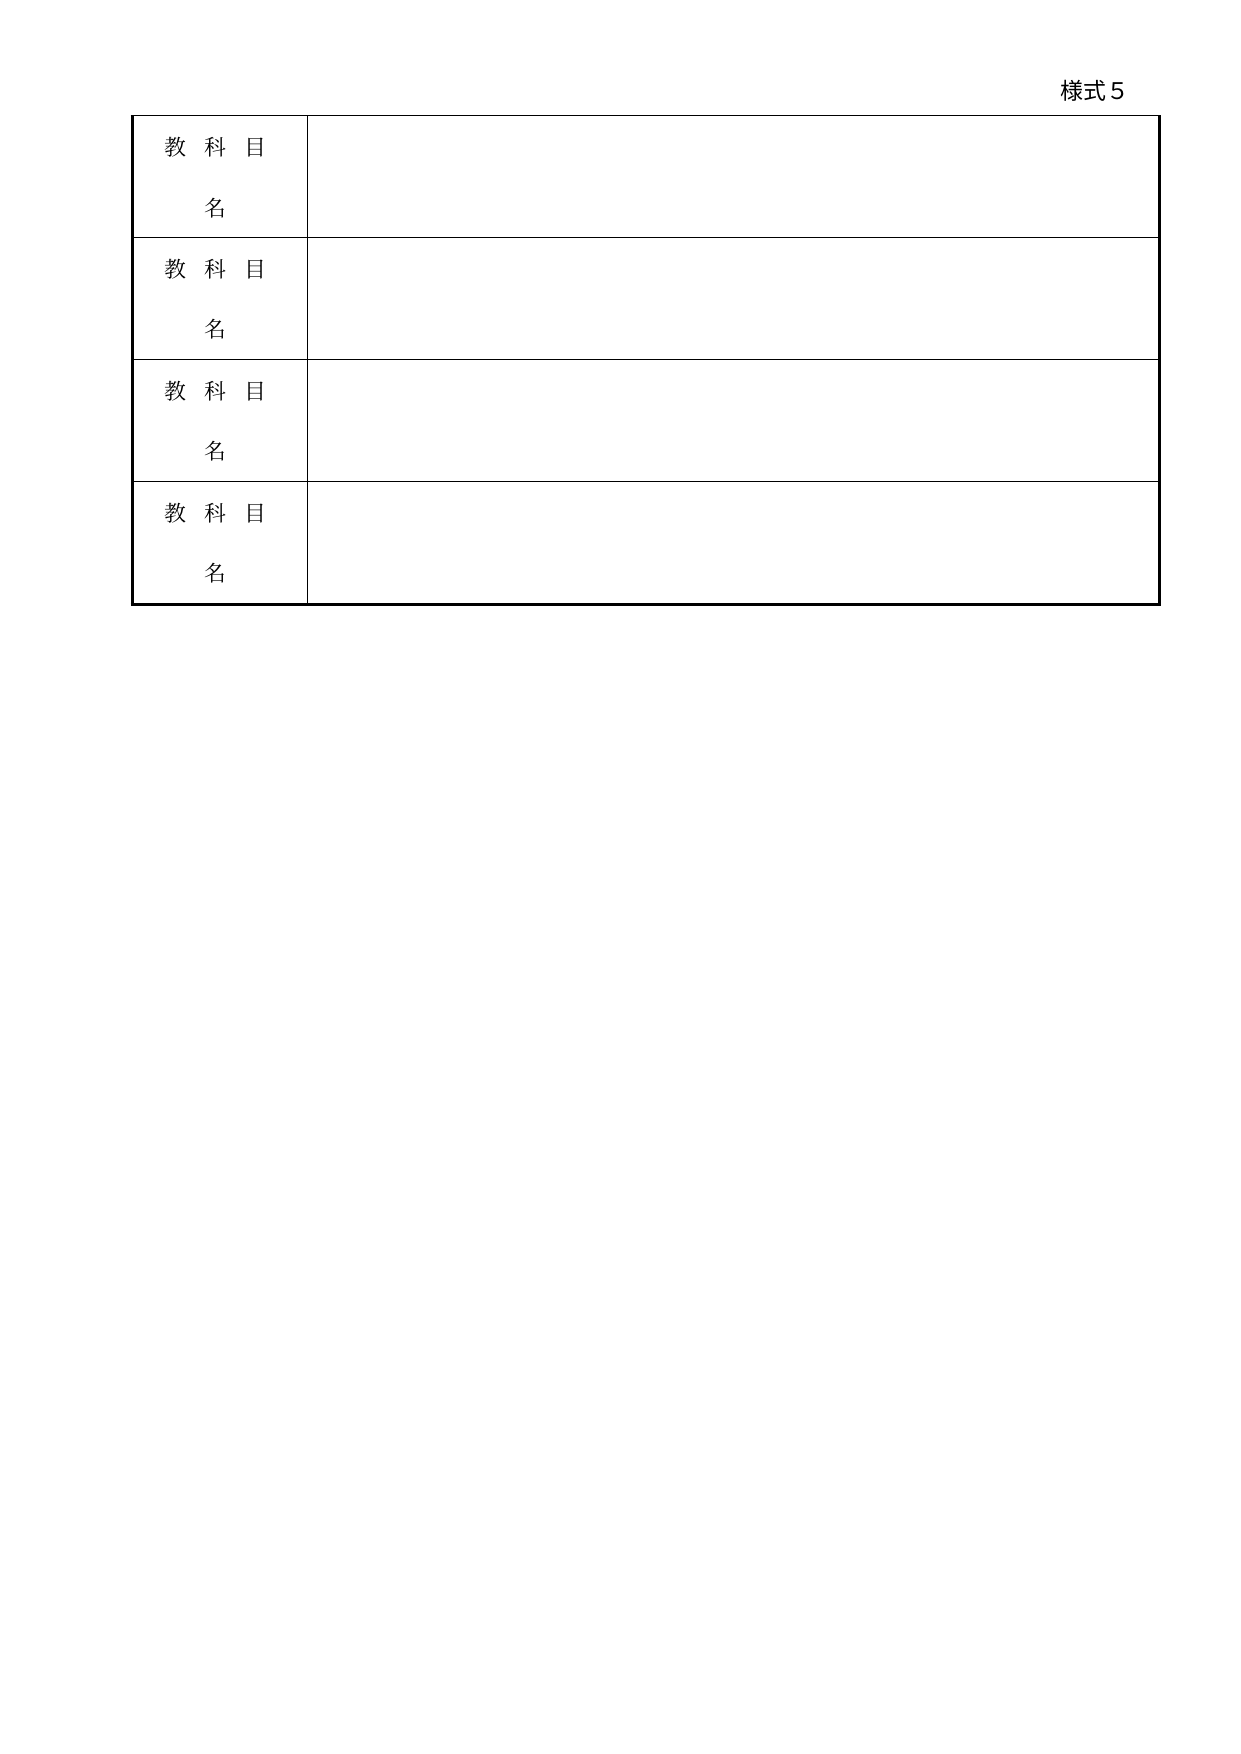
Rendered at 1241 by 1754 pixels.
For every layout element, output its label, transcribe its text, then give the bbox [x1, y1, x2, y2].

table_cell 教科目名 [134, 238, 307, 359]
table_cell 教科目名 [134, 482, 307, 602]
table_cell [308, 238, 1158, 359]
table_cell 教科目名 [134, 360, 307, 481]
table_cell [308, 482, 1158, 602]
table_cell [308, 116, 1158, 237]
table_cell 教科目名 [134, 116, 307, 237]
table_cell [308, 360, 1158, 481]
